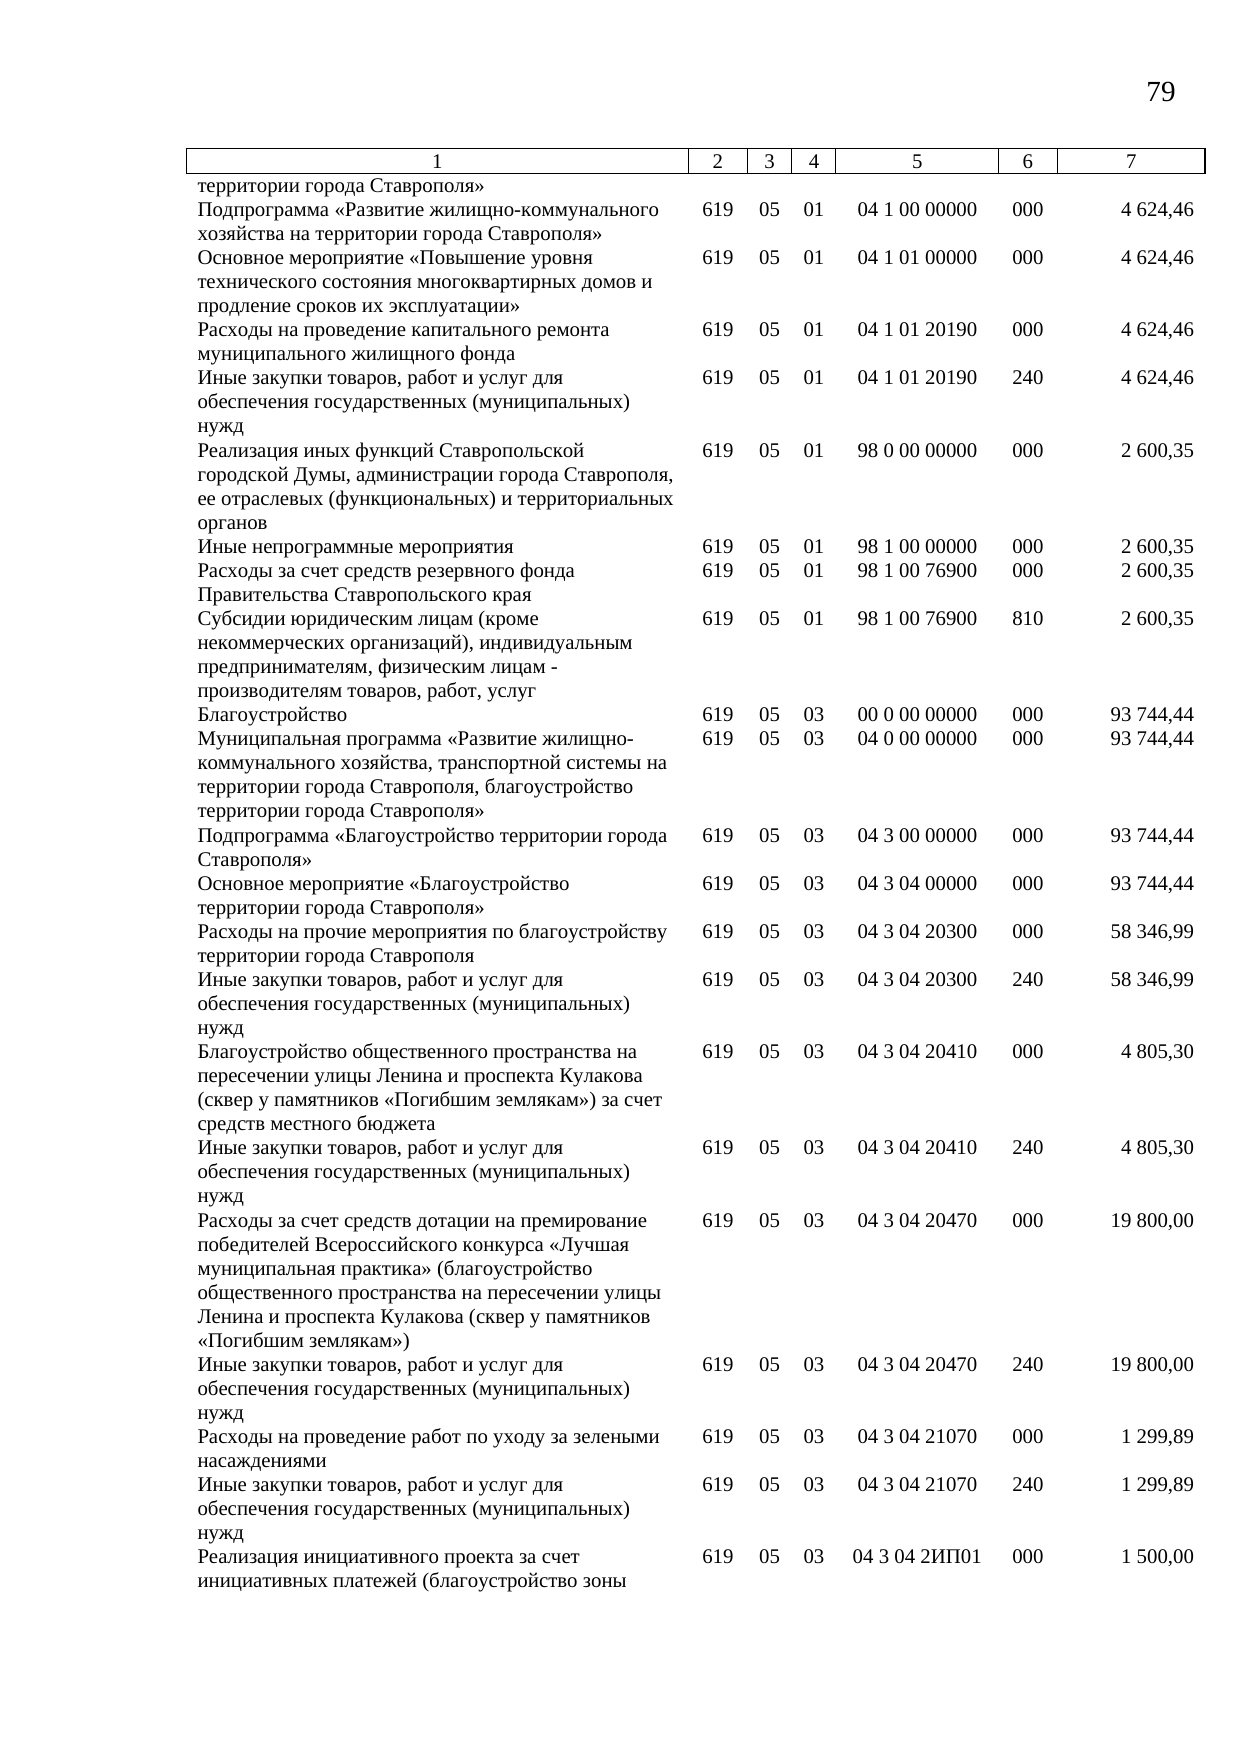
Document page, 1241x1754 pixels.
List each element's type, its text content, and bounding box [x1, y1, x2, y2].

table_header 6 [999, 149, 1057, 173]
table_header 4 [792, 149, 835, 173]
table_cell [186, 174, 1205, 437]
table_header 1 [187, 149, 688, 173]
table_header 2 [689, 149, 747, 173]
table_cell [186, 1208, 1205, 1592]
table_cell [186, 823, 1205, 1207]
table_header 5 [836, 149, 998, 173]
table_header 7 [1058, 149, 1204, 173]
table_header 3 [748, 149, 791, 173]
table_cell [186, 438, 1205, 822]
